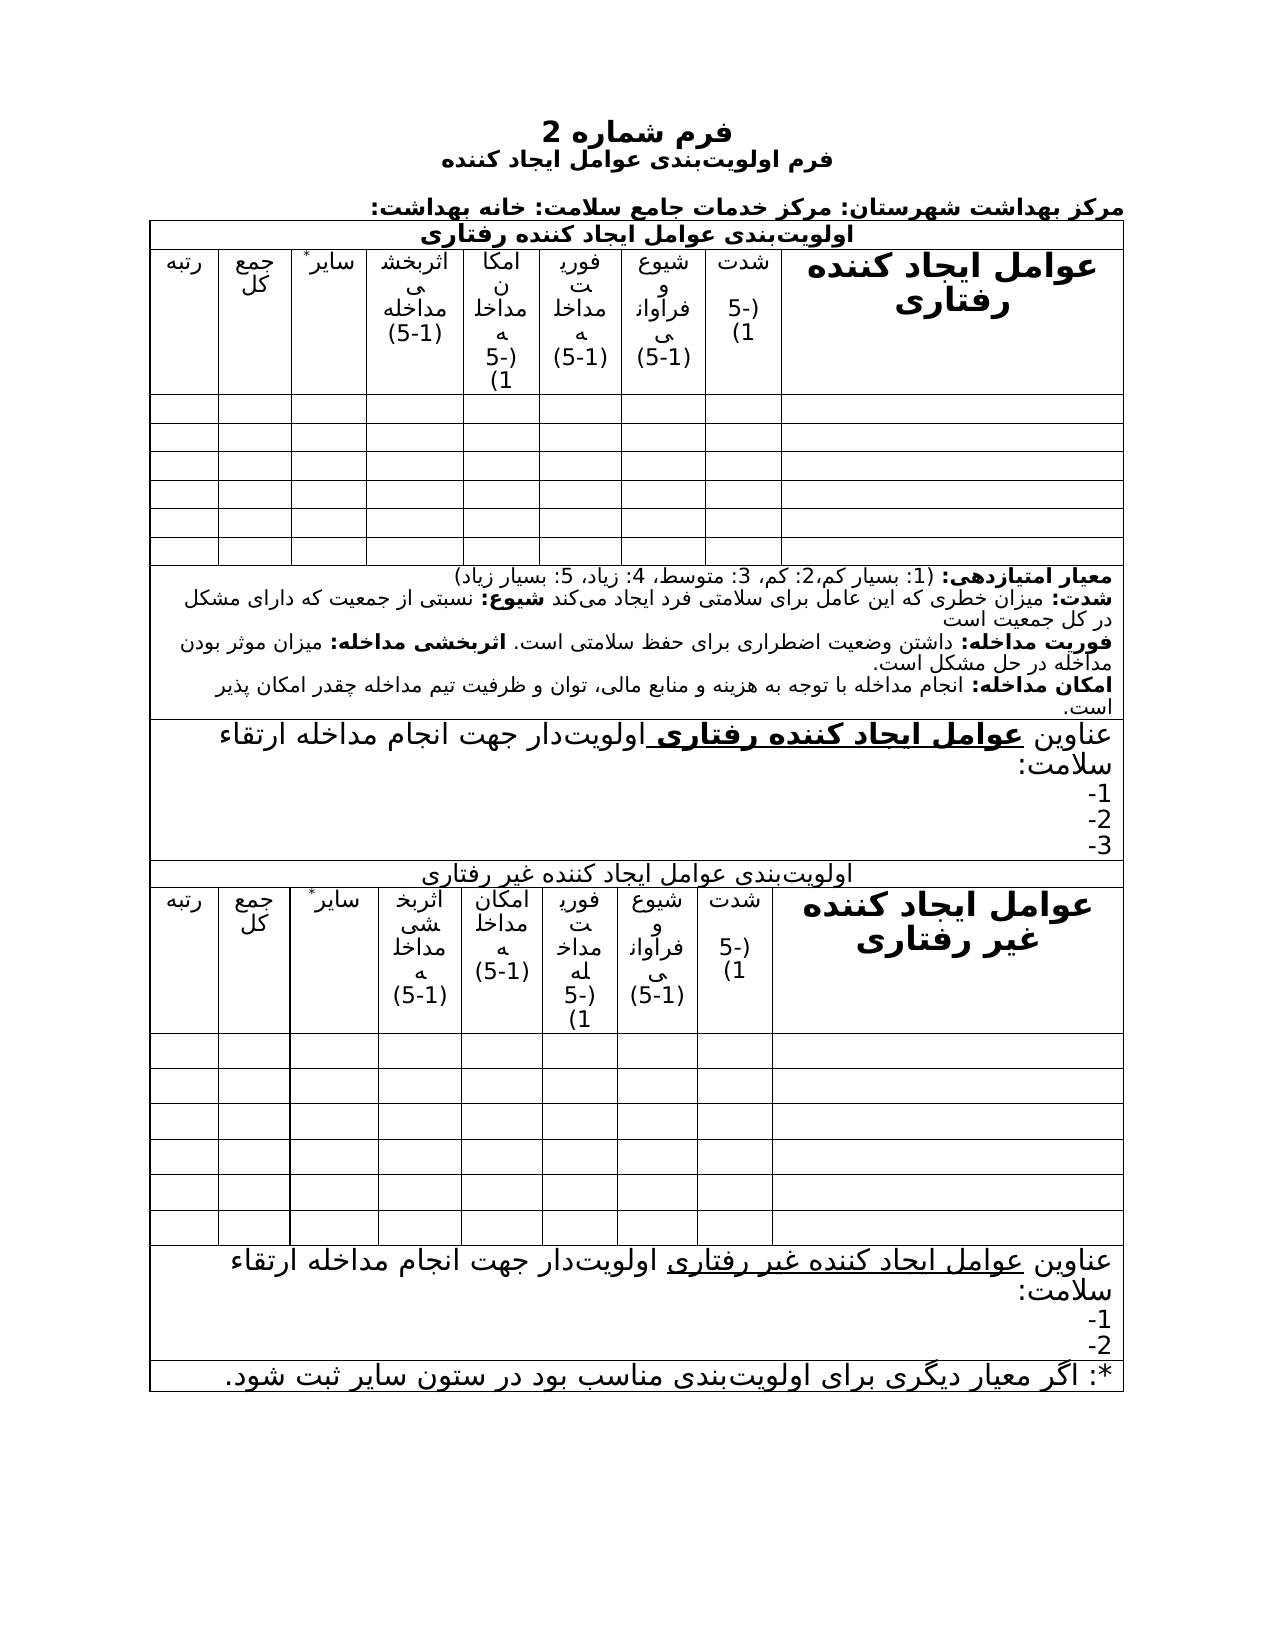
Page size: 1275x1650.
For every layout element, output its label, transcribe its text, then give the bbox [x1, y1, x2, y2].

table_cell [618, 1069, 697, 1103]
table_cell شدت (5-1) [698, 888, 772, 1032]
table_cell [773, 1211, 1123, 1245]
table_cell [543, 1034, 617, 1068]
table_cell [219, 1175, 289, 1209]
table_cell [543, 1175, 617, 1209]
table_cell [219, 509, 291, 537]
table_cell [706, 395, 781, 423]
table_cell رتبه [151, 888, 218, 1032]
table_cell [622, 452, 705, 480]
table_cell [464, 424, 539, 451]
table_cell [291, 1140, 378, 1174]
table_cell شیوع و فراوانی (5-1) [622, 250, 705, 394]
table_cell [291, 1104, 378, 1139]
table_cell [151, 395, 218, 423]
table_cell [706, 424, 781, 451]
table_cell [292, 424, 366, 451]
table_cell [543, 1211, 617, 1245]
table_cell [698, 1104, 772, 1139]
table_cell [367, 395, 463, 423]
table_cell [462, 1034, 542, 1068]
table_cell عناوین عوامل ایجاد کننده غیر رفتاری اولویت‌دار جهت انجام مداخله ارتقاء سلامت: 1- 2- [151, 1246, 1123, 1360]
table_cell [773, 1104, 1123, 1139]
table_cell [219, 395, 291, 423]
table_cell اولویت‌بندی عوامل ایجاد کننده غیر رفتاری [151, 861, 1123, 887]
table_cell [706, 481, 781, 508]
table_cell [540, 424, 621, 451]
table_cell [618, 1140, 697, 1174]
table_cell [292, 395, 366, 423]
table_cell [618, 1034, 697, 1068]
table_cell [379, 1140, 461, 1174]
table_cell [782, 481, 1123, 508]
table_cell امکان مداخله (5-1) [464, 250, 539, 394]
table_cell [292, 452, 366, 480]
table_cell سایر* [291, 888, 378, 1032]
table_cell [622, 395, 705, 423]
table_cell [540, 395, 621, 423]
table_cell [219, 1034, 289, 1068]
table_cell [782, 509, 1123, 537]
table_cell جمع کل [219, 888, 289, 1032]
table_cell [379, 1211, 461, 1245]
table_cell [151, 1211, 218, 1245]
table_cell [367, 424, 463, 451]
table_cell [367, 509, 463, 537]
table_cell [543, 1069, 617, 1103]
table_cell [379, 1034, 461, 1068]
table_cell رتبه [151, 250, 218, 394]
table_cell [622, 424, 705, 451]
table_cell [219, 1069, 289, 1103]
table_cell عناوین عوامل ایجاد کننده رفتاری اولویت‌دار جهت انجام مداخله ارتقاء سلامت: 1- 2- 3- [151, 720, 1123, 860]
text فرم شماره 2 [150, 118, 1125, 149]
table_cell [773, 1140, 1123, 1174]
table_cell [462, 1175, 542, 1209]
table_cell شدت (5-1) [706, 250, 781, 394]
table_cell [151, 452, 218, 480]
table_cell [782, 538, 1123, 565]
text فرم اولویت‌بندی عوامل ایجاد کننده [150, 149, 1125, 173]
table_cell [698, 1175, 772, 1209]
table_cell [698, 1034, 772, 1068]
table_cell [622, 509, 705, 537]
table_cell [292, 481, 366, 508]
table_cell [540, 452, 621, 480]
table_cell [543, 1104, 617, 1139]
table_cell [622, 481, 705, 508]
table_cell [618, 1104, 697, 1139]
table_cell [782, 452, 1123, 480]
table_cell [219, 481, 291, 508]
table_cell [291, 1175, 378, 1209]
text مرکز بهداشت شهرستان: مرکز خدمات جامع سلامت: خانه بهداشت: [150, 196, 1125, 220]
table_cell [291, 1211, 378, 1245]
table_cell عوامل ایجاد کننده غیر رفتاری [773, 888, 1123, 1032]
table_cell [151, 1175, 218, 1209]
table_cell [540, 481, 621, 508]
table_cell [464, 509, 539, 537]
table_cell [292, 509, 366, 537]
table_cell [706, 538, 781, 565]
table_cell [219, 452, 291, 480]
table_cell [706, 509, 781, 537]
table_cell معیار امتیازدهی: (1: بسیار کم،2: کم، 3: متوسط، 4: زیاد، 5: بسیار زیاد) شدت: میزان خطری که این عامل برای سلامتی فرد ایجاد می‌کند شیوع: نسبتی از جمعیت که دارای مشکل در کل جمعیت است فوریت مداخله: داشتن وضعیت اضطراری برای حفظ سلامتی است. اثربخشی مداخله: میزان موثر بودن مداخله در حل مشکل است. امکان مداخله: انجام مداخله با توجه به هزینه و منابع مالی، توان و ظرفیت تیم مداخله چقدر امکان پذیر است. [151, 566, 1123, 719]
table_cell شیوع و فراوانی (5-1) [618, 888, 697, 1032]
table_cell [782, 395, 1123, 423]
table_cell فوریت مداخله (5-1) [543, 888, 617, 1032]
table_cell [219, 1140, 289, 1174]
table_cell [622, 538, 705, 565]
table_cell [540, 509, 621, 537]
table_cell فوریت مداخله (5-1) [540, 250, 621, 394]
table_cell امکان مداخله (5-1) [462, 888, 542, 1032]
table_cell [773, 1175, 1123, 1209]
table_cell [618, 1175, 697, 1209]
table_cell *: اگر معیار دیگری برای اولویت‌بندی مناسب بود در ستون سایر ثبت شود. [151, 1361, 1123, 1391]
table_cell [462, 1211, 542, 1245]
table_cell [379, 1104, 461, 1139]
table_cell [773, 1034, 1123, 1068]
table_cell عوامل ایجاد کننده رفتاری [782, 250, 1123, 394]
table_cell [151, 1140, 218, 1174]
table_cell [219, 538, 291, 565]
table_cell [367, 481, 463, 508]
table_cell [151, 538, 218, 565]
table_cell [464, 395, 539, 423]
table_cell [151, 424, 218, 451]
table_cell [151, 509, 218, 537]
table_cell [219, 1211, 289, 1245]
table_cell [292, 538, 366, 565]
table_cell [291, 1069, 378, 1103]
table_cell [219, 424, 291, 451]
table_cell [464, 452, 539, 480]
table_cell [379, 1069, 461, 1103]
table_cell [698, 1069, 772, 1103]
table_cell [367, 538, 463, 565]
table_cell اثربخشی مداخله (5-1) [367, 250, 463, 394]
table_cell جمع کل [219, 250, 291, 394]
table_cell [291, 1034, 378, 1068]
table_cell [464, 538, 539, 565]
table_cell [367, 452, 463, 480]
table_cell [698, 1211, 772, 1245]
table_cell [782, 424, 1123, 451]
table_cell سایر* [292, 250, 366, 394]
table_cell [151, 1069, 218, 1103]
table_cell اثربخشی مداخله (5-1) [379, 888, 461, 1032]
table_cell [379, 1175, 461, 1209]
table_cell [706, 452, 781, 480]
table_header اولویت‌بندی عوامل ایجاد کننده رفتاری [151, 221, 1123, 249]
table_cell [540, 538, 621, 565]
table_cell [543, 1140, 617, 1174]
table_cell [151, 1104, 218, 1139]
table_cell [698, 1140, 772, 1174]
table_cell [618, 1211, 697, 1245]
table_cell [151, 1034, 218, 1068]
table_cell [464, 481, 539, 508]
table_cell [151, 481, 218, 508]
table_cell [462, 1140, 542, 1174]
table_cell [773, 1069, 1123, 1103]
table_cell [219, 1104, 289, 1139]
table_cell [462, 1104, 542, 1139]
table_cell [462, 1069, 542, 1103]
